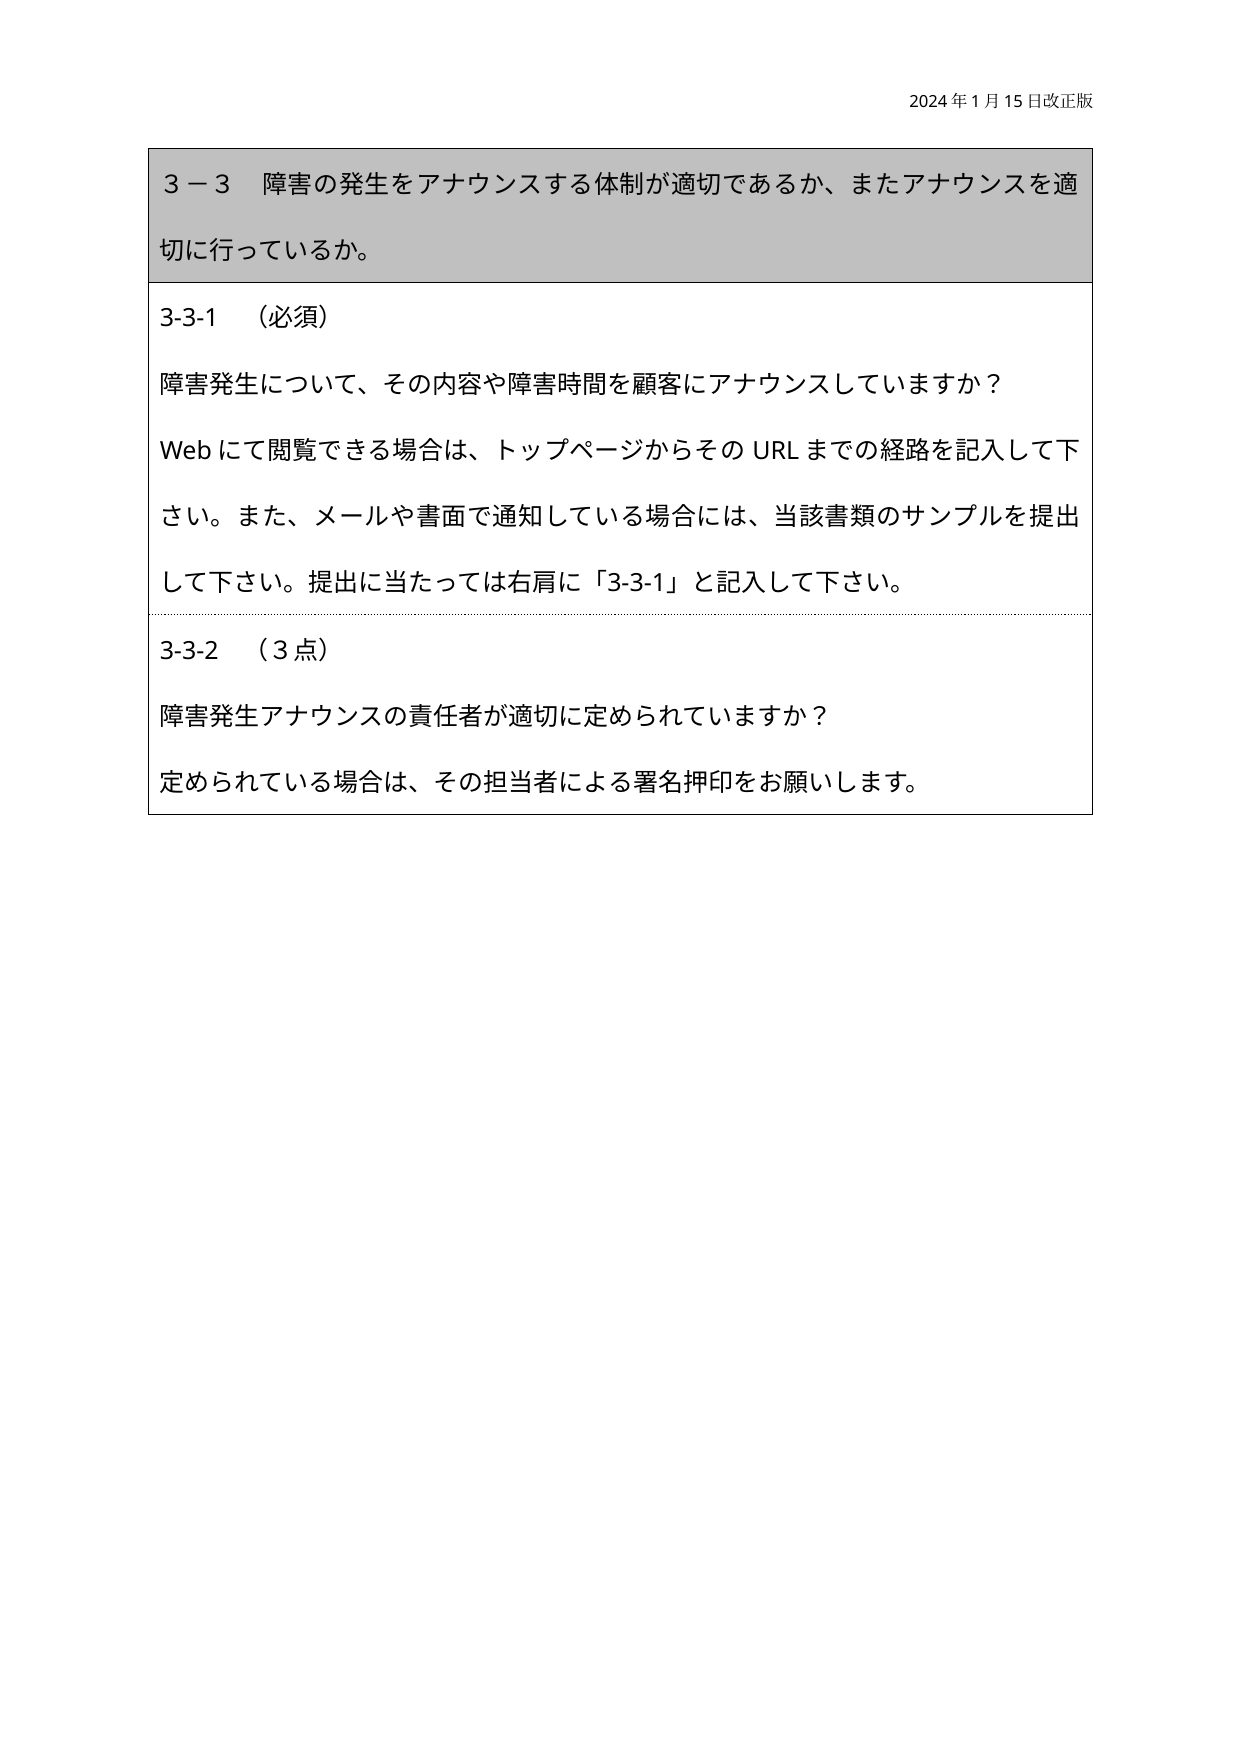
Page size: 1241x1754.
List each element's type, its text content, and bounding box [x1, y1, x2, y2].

table_cell 3-3-1 （必須） 障害発生について、その内容や障害時間を顧客にアナウンスしていますか？ Webにて閲覧できる場合は、トップページからそのURLまでの経路を記入して下さい。また、メールや書面で通知している場合には、当該書類のサンプルを提出して下さい。提出に当たっては右肩に「3-3-1」と記入して下さい。 [149, 283, 1092, 614]
table_cell ３－３ 障害の発生をアナウンスする体制が適切であるか、またアナウンスを適切に行っているか。 [149, 149, 1092, 282]
table_cell 3-3-2 （３点） 障害発生アナウンスの責任者が適切に定められていますか？ 定められている場合は、その担当者による署名押印をお願いします。 [149, 614, 1092, 814]
